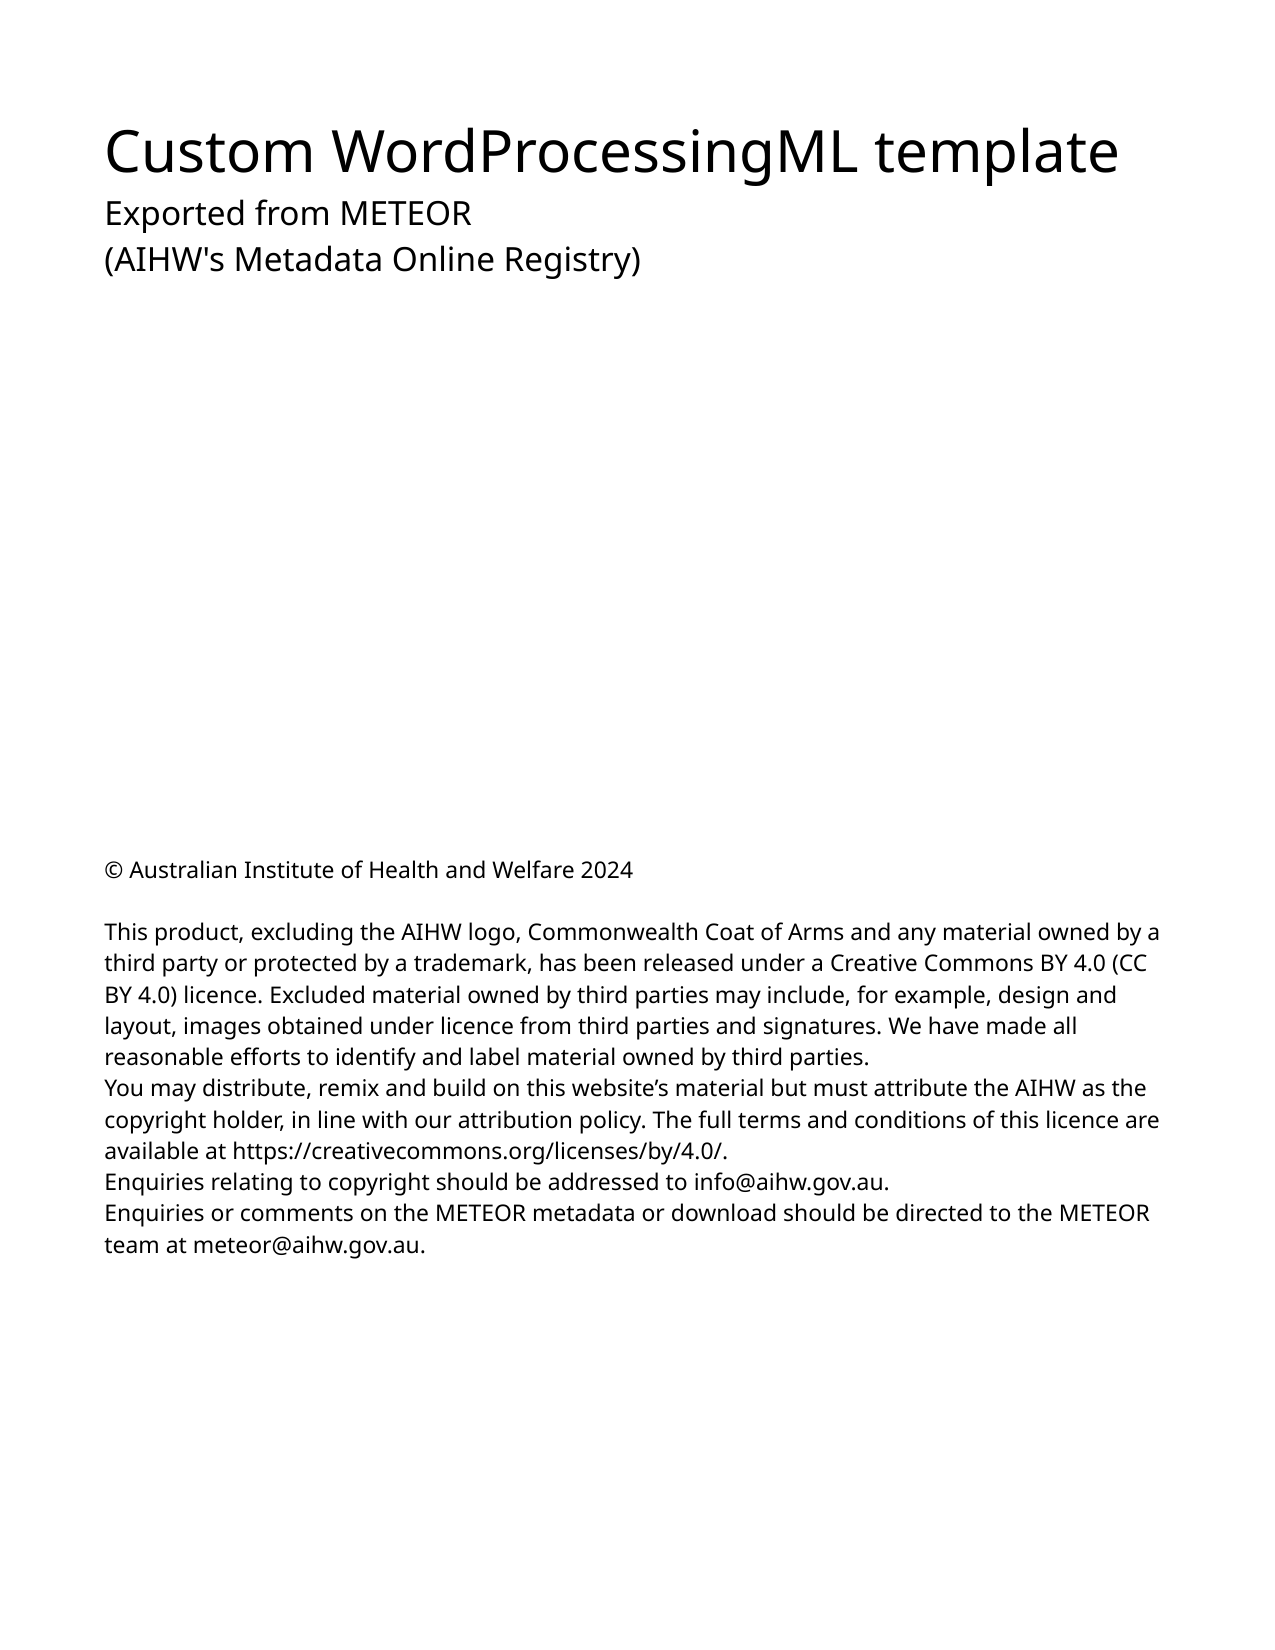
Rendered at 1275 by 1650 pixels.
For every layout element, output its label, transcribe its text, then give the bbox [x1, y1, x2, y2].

title Custom WordProcessingML template [104, 110, 1171, 190]
text Enquiries or comments on the METEOR metadata or download should be directed to the METEOR team at meteor@aihw.gov.au. [104, 1197, 1171, 1260]
subtitle (AIHW's Metadata Online Registry) [104, 235, 1171, 281]
text You may distribute, remix and build on this website’s material but must attribute the AIHW as the copyright holder, in line with our attribution policy. The full terms and conditions of this licence are available at https://creativecommons.org/licenses/by/4.0/. [104, 1072, 1171, 1166]
text This product, excluding the AIHW logo, Commonwealth Coat of Arms and any material owned by a third party or protected by a trademark, has been released under a Creative Commons BY 4.0 (CC BY 4.0) licence. Excluded material owned by third parties may include, for example, design and layout, images obtained under licence from third parties and signatures. We have made all reasonable efforts to identify and label material owned by third parties. [104, 916, 1171, 1072]
text Enquiries relating to copyright should be addressed to info@aihw.gov.au. [104, 1166, 1171, 1197]
text © Australian Institute of Health and Welfare 2024 [104, 854, 1171, 885]
subtitle Exported from METEOR [104, 190, 1171, 235]
